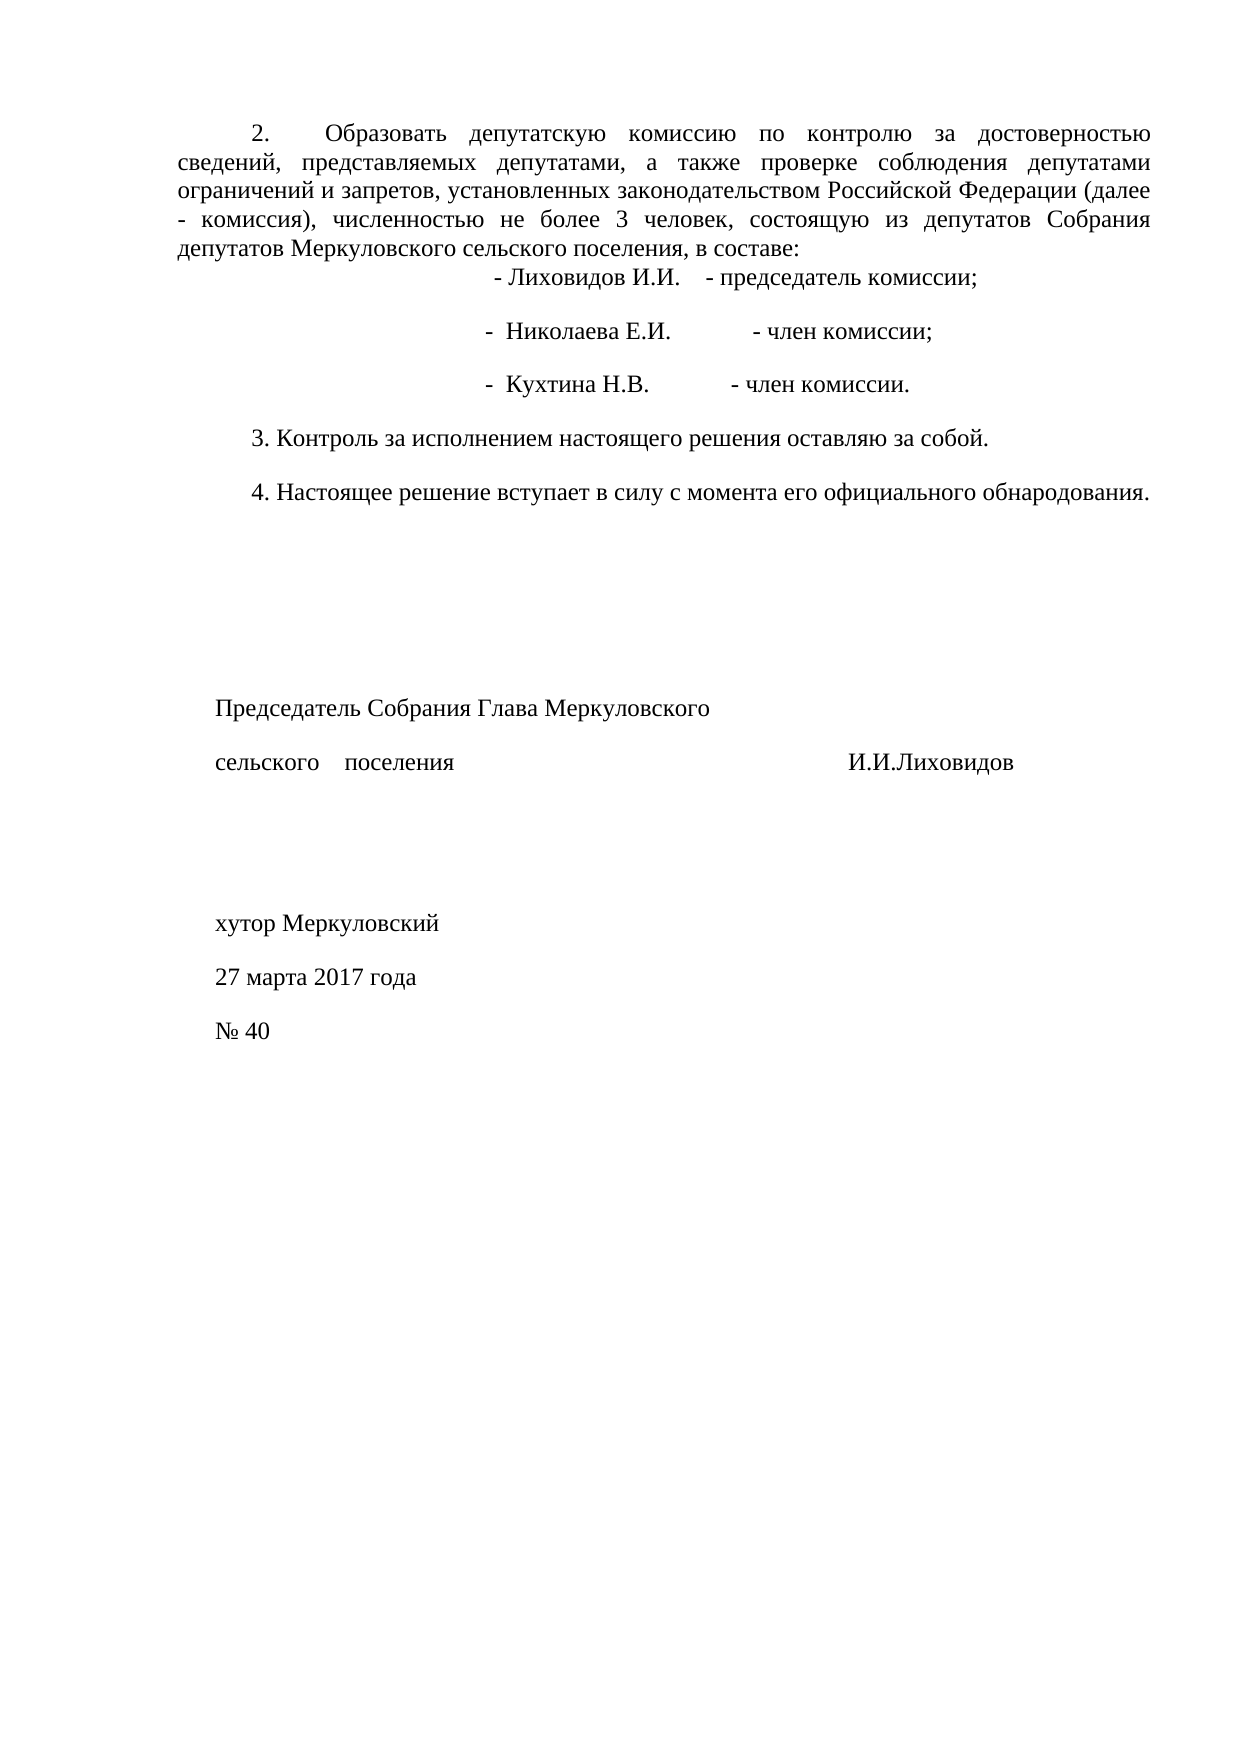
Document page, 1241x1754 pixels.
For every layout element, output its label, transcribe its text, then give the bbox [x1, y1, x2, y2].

text 4. Настоящее решение вступает в силу с момента его официального обнародования. [177, 477, 1152, 506]
text хутор Меркуловский [177, 908, 1152, 937]
text № 40 [177, 1016, 1152, 1044]
text сельского поселения И.И.Лиховидов [177, 747, 1152, 775]
text - Николаева Е.И. - член комиссии; [177, 316, 1152, 344]
text Председатель Собрания Глава Меркуловского [177, 693, 1152, 721]
list Образовать депутатскую комиссию по контролю за достоверностью сведений, представляемых депутатами, а также проверке соблюдения депутатами ограничений и запретов, установленных законодательством Российской Федерации (далее - комиссия), численностью не более 3 человек, состоящую из депутатов Собрания депутатов Меркуловского сельского поселения, в составе: [177, 118, 1152, 262]
text - Лиховидов И.И. - председатель комиссии; [177, 262, 1152, 291]
text - Кухтина Н.В. - член комиссии. [177, 369, 1152, 398]
text 3. Контроль за исполнением настоящего решения оставляю за собой. [177, 423, 1152, 452]
text 27 марта 2017 года [177, 962, 1152, 991]
